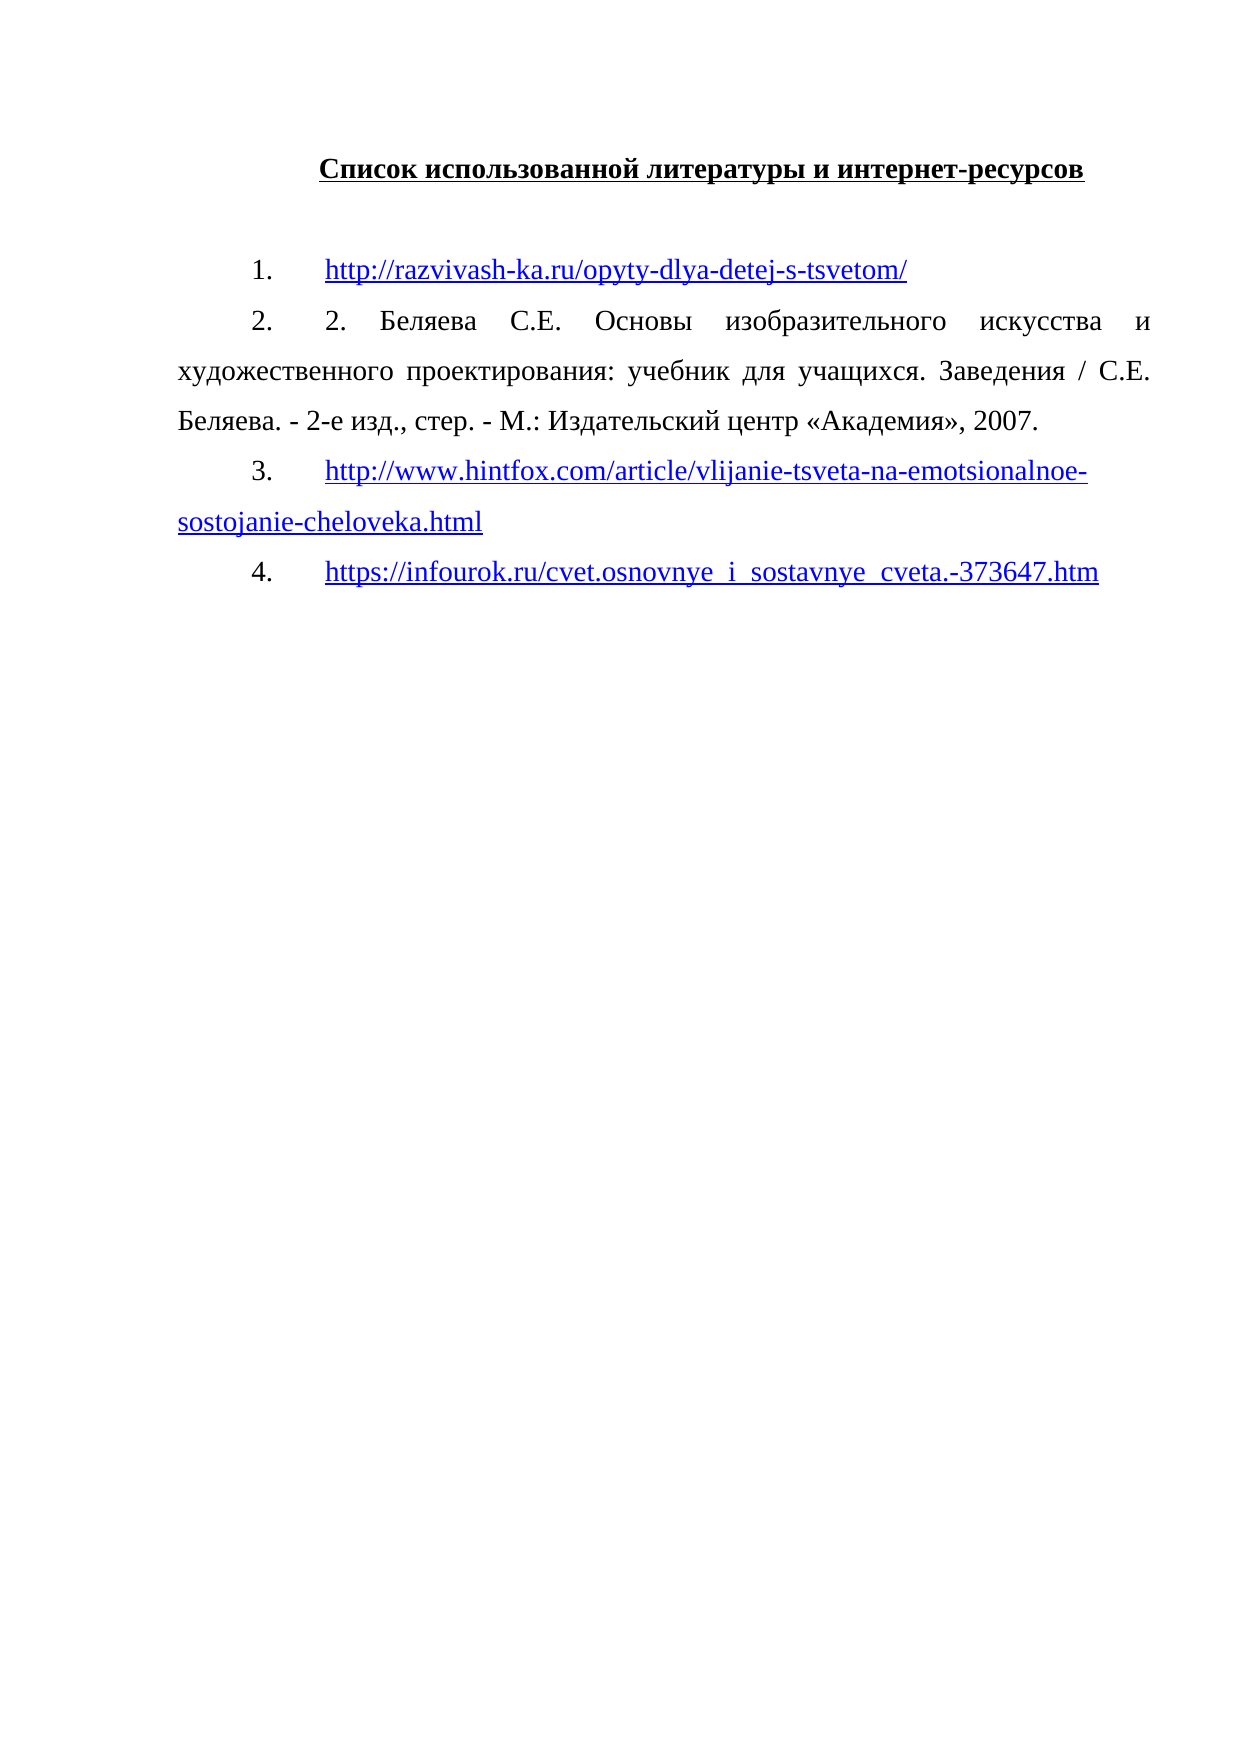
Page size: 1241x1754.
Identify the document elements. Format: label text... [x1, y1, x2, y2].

list 2. Беляева С.Е. Основы изобразительного искусства и художественного проектирования: учебник для учащихся. Заведения / С.Е. Беляева. - 2-е изд., стер. - М.: Издательский центр «Академия», 2007. [177, 303, 1152, 437]
text Список использованной литературы и интернет-ресурсов [177, 152, 1152, 185]
list http://razvivash-ka.ru/opyty-dlya-detej-s-tsvetom/ [177, 252, 1152, 286]
list https://infourok.ru/cvet.osnovnye_i_sostavnye_cveta.-373647.htm [177, 554, 1152, 588]
list http://www.hintfox.com/article/vlijanie-tsveta-na-emotsionalnoe-sostojanie-cheloveka.html [177, 453, 1152, 537]
